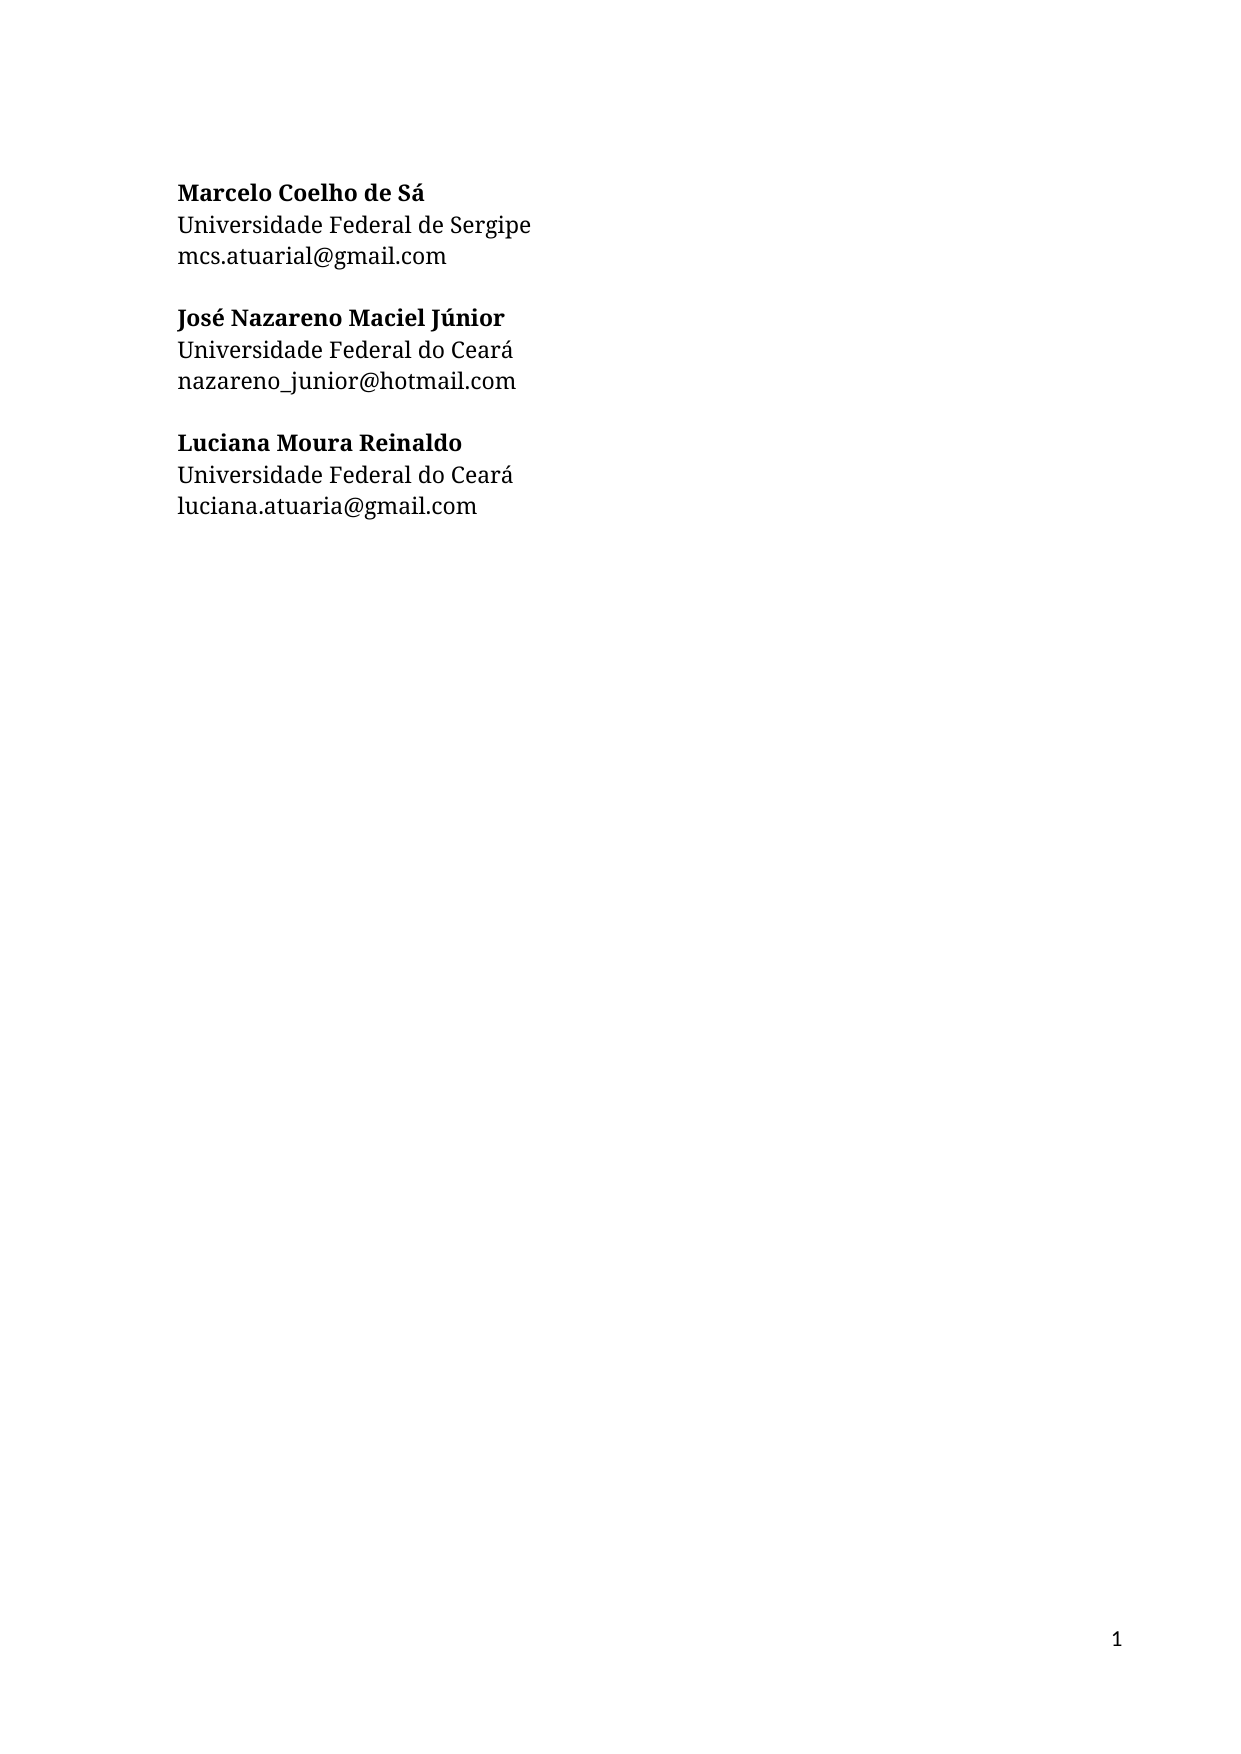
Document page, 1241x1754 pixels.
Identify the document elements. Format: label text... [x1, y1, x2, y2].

text Universidade Federal do Ceará [177, 458, 1122, 490]
text José Nazareno Maciel Júnior [177, 302, 1122, 333]
text mcs.atuarial@gmail.com [177, 240, 1122, 271]
text nazareno_junior@hotmail.com [177, 365, 1122, 396]
text Universidade Federal de Sergipe [177, 208, 1122, 240]
title luciana.atuaria@gmail.com [177, 490, 1122, 521]
text Universidade Federal do Ceará [177, 333, 1122, 365]
text Marcelo Coelho de Sá [177, 177, 1122, 208]
text Luciana Moura Reinaldo [177, 427, 1122, 458]
